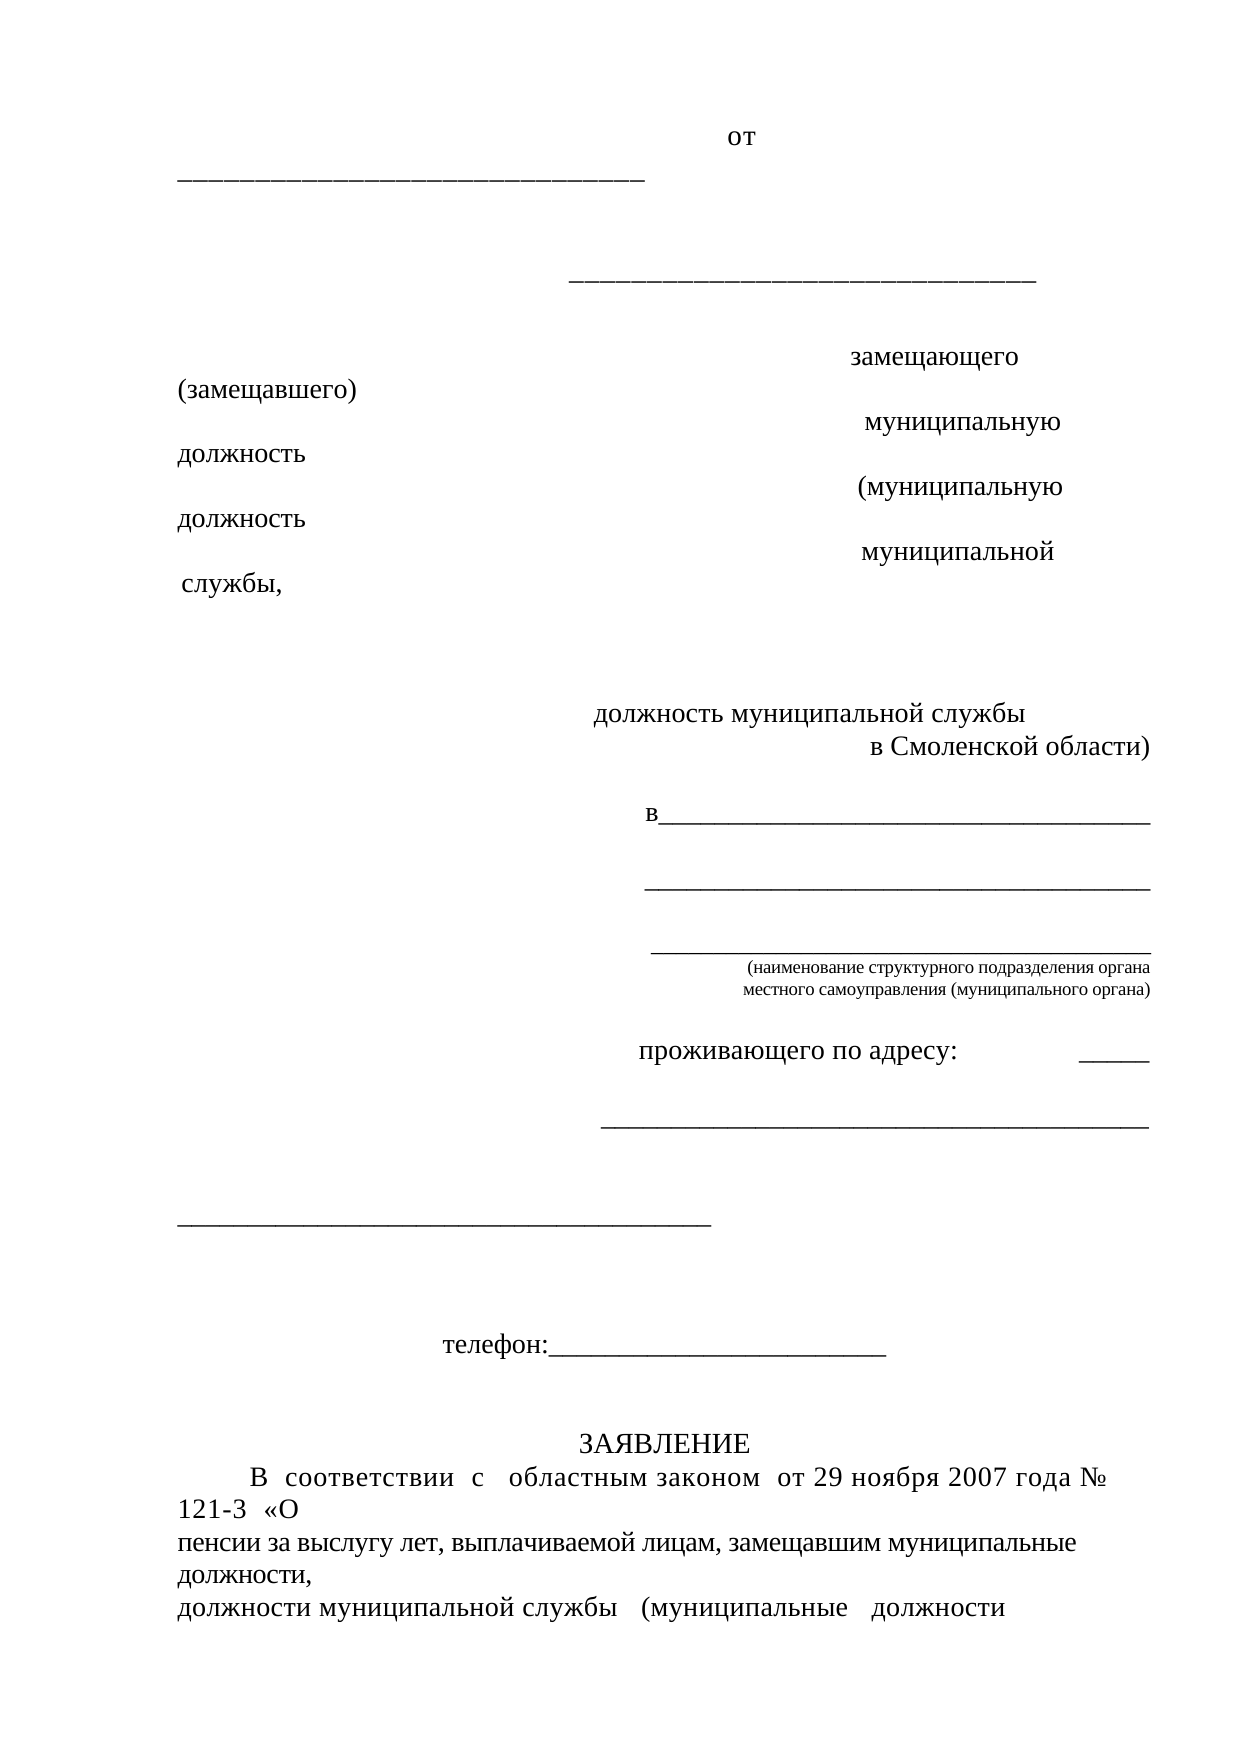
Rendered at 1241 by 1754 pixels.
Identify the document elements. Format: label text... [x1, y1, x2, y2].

text замещающего (замещавшего) [177, 339, 1152, 404]
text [177, 1460, 1150, 1622]
text должность муниципальной службы [183, 598, 1152, 728]
text ______________________________ [177, 218, 1152, 339]
text в___________________________________ [177, 795, 1151, 827]
text муниципальную должность [177, 404, 1152, 469]
text телефон:________________________ [177, 1295, 1152, 1359]
text ЗАЯВЛЕНИЕ [177, 1427, 1152, 1460]
text местного самоуправления (муниципального органа) [177, 978, 1151, 999]
text от ______________________________ [177, 118, 1152, 185]
text в Смоленской области) [177, 728, 1151, 761]
text муниципальной службы, [181, 534, 1152, 598]
text проживающего по адресу: _____ [177, 1033, 1149, 1065]
text ______________________________________ [177, 1164, 1149, 1229]
text ____________________________________ [177, 861, 1151, 894]
text ________________________________________ [177, 928, 1151, 956]
text (муниципальную должность [177, 469, 1152, 534]
text (наименование структурного подразделения органа [177, 956, 1151, 978]
text _______________________________________ [177, 1099, 1149, 1131]
